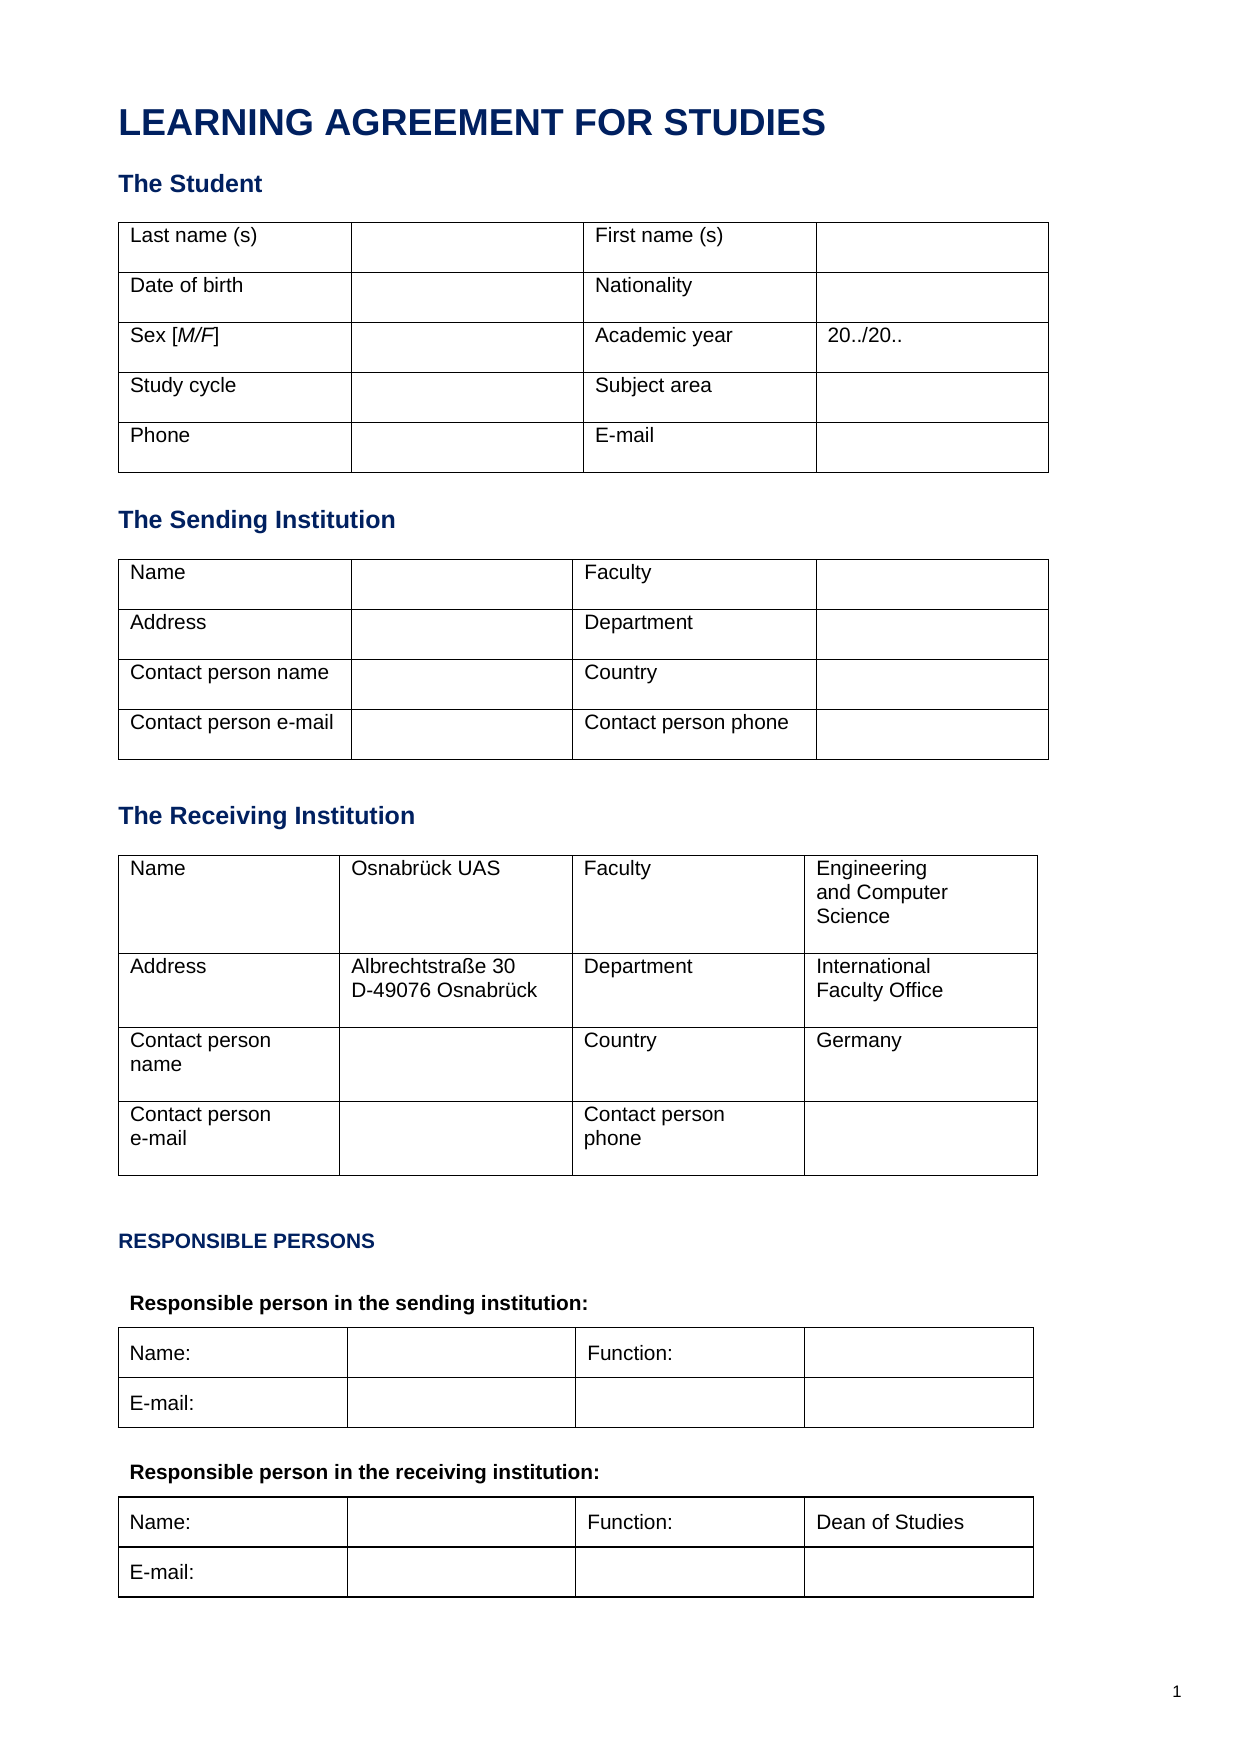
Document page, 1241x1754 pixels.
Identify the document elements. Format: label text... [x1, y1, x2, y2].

table_cell Address [119, 954, 339, 1027]
table_cell Study cycle [119, 373, 351, 422]
table_cell Contact person name [119, 1028, 339, 1101]
table_cell Function: [576, 1498, 804, 1546]
table_cell 20../20.. [817, 323, 1048, 372]
table_cell Name: [119, 1498, 347, 1546]
text The Student [118, 168, 1225, 197]
table_cell [805, 1378, 1033, 1427]
table_cell [352, 273, 583, 322]
table_cell [340, 1102, 572, 1174]
table_cell Nationality [584, 273, 816, 322]
table_cell [805, 1328, 1033, 1377]
text LEARNING AGREEMENT FOR STUDIES [118, 100, 1226, 143]
table_cell Sex [M/F] [119, 323, 351, 372]
table_cell [576, 1548, 804, 1596]
table_cell E-mail: [119, 1548, 347, 1596]
text The Sending Institution [118, 505, 1225, 534]
table_header Responsible person in the receiving institution: [118, 1448, 1034, 1496]
table_cell [352, 660, 572, 709]
table_cell Albrechtstraße 30 D-49076 Osnabrück [340, 954, 572, 1027]
table_cell Address [119, 610, 351, 659]
table_header [352, 560, 572, 609]
table_cell Contact person phone [573, 710, 816, 759]
table_cell [817, 373, 1048, 422]
text RESPONSIBLE PERSONS [118, 1229, 1122, 1253]
table_cell [576, 1378, 804, 1427]
table_cell [352, 373, 583, 422]
table_cell [348, 1328, 575, 1377]
table_cell Date of birth [119, 273, 351, 322]
table_cell [817, 660, 1048, 709]
table_header Engineering and Computer Science [805, 856, 1037, 953]
table_cell [805, 1548, 1033, 1596]
table_cell [817, 610, 1048, 659]
table_cell [340, 1028, 572, 1101]
table_cell Phone [119, 423, 351, 472]
text The Receiving Institution [118, 801, 1225, 830]
table_cell Subject area [584, 373, 816, 422]
table_header First name (s) [584, 223, 816, 272]
table_cell International Faculty Office [805, 954, 1037, 1027]
table_cell [817, 423, 1048, 472]
table_cell Department [573, 610, 816, 659]
table_header [817, 223, 1048, 272]
table_cell [348, 1378, 575, 1427]
table_cell Contact person phone [573, 1102, 804, 1174]
table_cell Contact person e-mail [119, 1102, 339, 1174]
table_cell Contact person name [119, 660, 351, 709]
table_cell E-mail: [119, 1378, 347, 1427]
table_cell Country [573, 1028, 804, 1101]
table_cell Contact person e-mail [119, 710, 351, 759]
table_cell Dean of Studies [805, 1498, 1033, 1546]
table_header [817, 560, 1048, 609]
table_header [352, 223, 583, 272]
table_cell [348, 1498, 575, 1546]
table_header Faculty [573, 560, 816, 609]
table_cell Academic year [584, 323, 816, 372]
table_cell Name: [119, 1328, 347, 1377]
table_cell [352, 423, 583, 472]
table_cell Department [573, 954, 804, 1027]
table_cell [805, 1102, 1037, 1174]
table_cell [817, 273, 1048, 322]
table_cell E-mail [584, 423, 816, 472]
table_header Last name (s) [119, 223, 351, 272]
table_cell Germany [805, 1028, 1037, 1101]
table_header Faculty [573, 856, 804, 953]
table_cell Function: [576, 1328, 804, 1377]
table_header Osnabrück UAS [340, 856, 572, 953]
table_header Name [119, 856, 339, 953]
table_cell [352, 610, 572, 659]
table_header Responsible person in the sending institution: [118, 1278, 1034, 1327]
table_cell [352, 323, 583, 372]
table_cell [817, 710, 1048, 759]
table_cell [348, 1548, 575, 1596]
table_header Name [119, 560, 351, 609]
table_cell Country [573, 660, 816, 709]
table_cell [352, 710, 572, 759]
